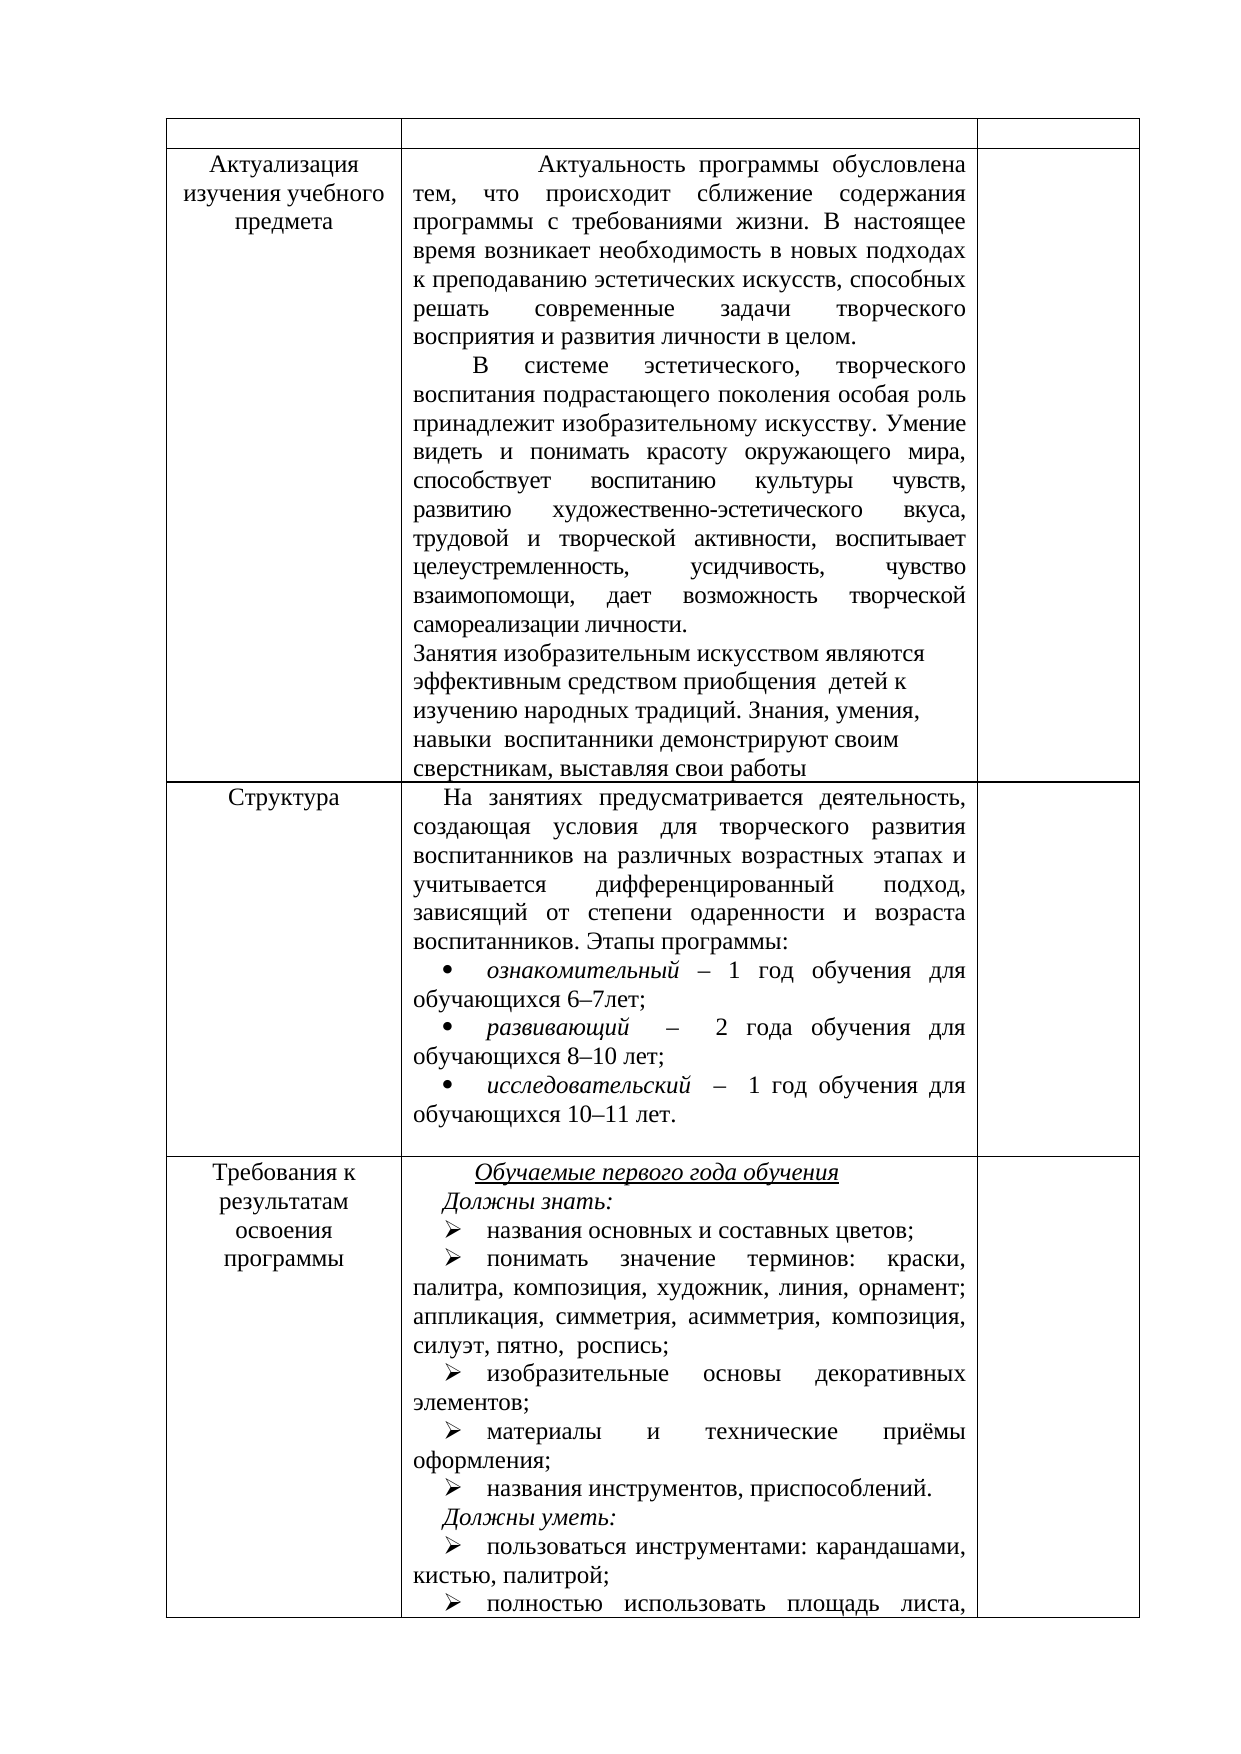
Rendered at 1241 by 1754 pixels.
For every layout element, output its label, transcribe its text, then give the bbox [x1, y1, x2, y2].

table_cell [167, 119, 401, 148]
table_cell Структура [167, 783, 401, 1156]
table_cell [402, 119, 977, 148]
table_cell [167, 1157, 401, 1617]
table_cell [978, 1157, 1139, 1617]
table_cell [978, 783, 1139, 1156]
table_cell Актуализация изучения учебного предмета [167, 149, 401, 781]
table_cell [978, 149, 1139, 781]
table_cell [402, 1157, 977, 1617]
table_cell Актуальность программы обусловлена тем, что происходит сближение содержания программы с требованиями жизни. В настоящее время возникает необходимость в новых подходах к преподаванию эстетических искусств, способных решать современные задачи творческого восприятия и развития личности в целом. В системе эстетического, творческого воспитания подрастающего поколения особая роль принадлежит изобразительному искусству. Умение видеть и понимать красоту окружающего мира, способствует воспитанию культуры чувств, развитию художественно-эстетического вкуса, трудовой и творческой активности, воспитывает целеустремленность, усидчивость, чувство взаимопомощи, дает возможность творческой самореализации личности. Занятия изобразительным искусством являются эффективным средством приобщения детей к изучению народных традиций. Знания, умения, навыки воспитанники демонстрируют своим сверстникам, выставляя свои работы [402, 149, 977, 781]
table_cell На занятиях предусматривается деятельность, создающая условия для творческого развития воспитанников на различных возрастных этапах и учитывается дифференцированный подход, зависящий от степени одаренности и возраста воспитанников. Этапы программы: ознакомительный – 1 год обучения для обучающихся 6–7лет; развивающий – 2 года обучения для обучающихся 8–10 лет; исследовательский – 1 год обучения для обучающихся 10–11 лет. [402, 783, 977, 1156]
table_cell [978, 119, 1139, 148]
